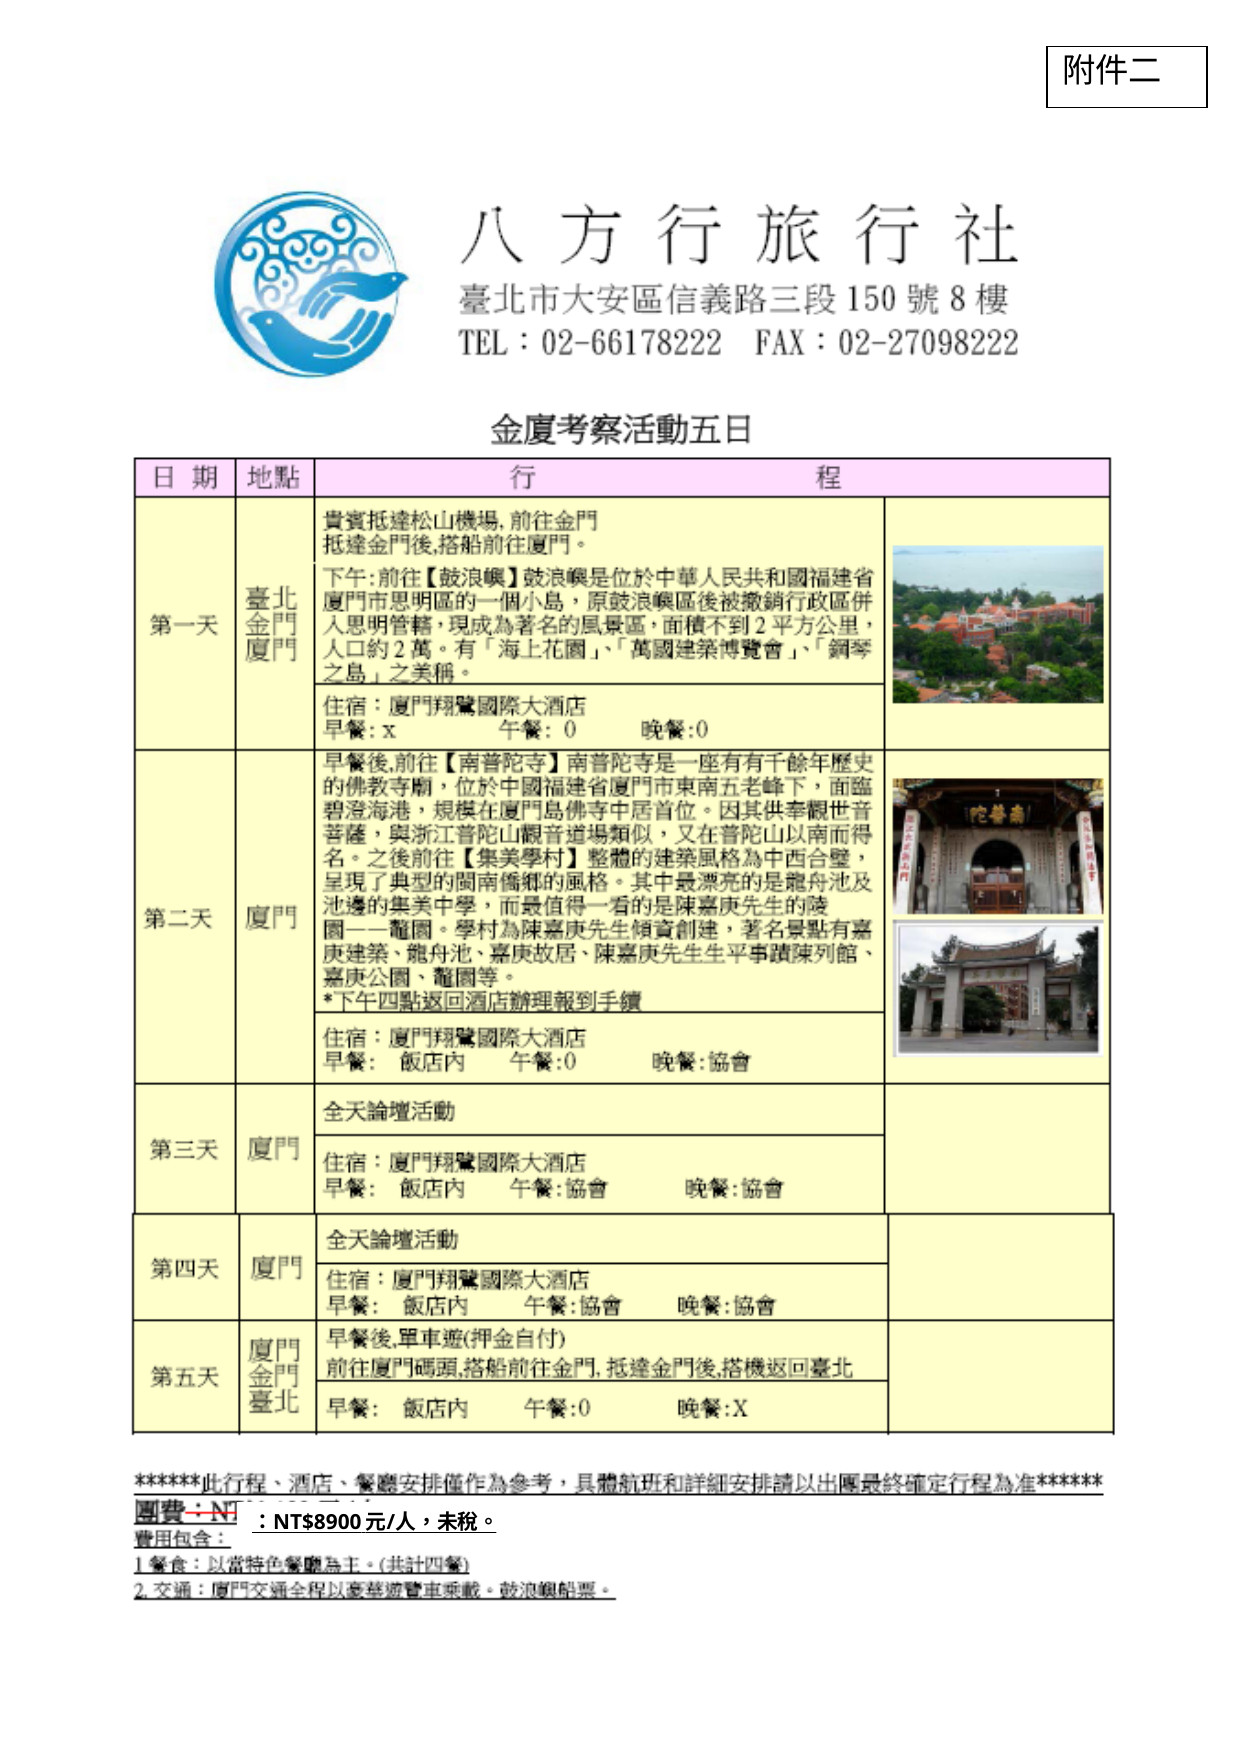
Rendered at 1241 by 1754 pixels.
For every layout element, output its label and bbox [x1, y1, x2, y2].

picture [94, 127, 1148, 1626]
